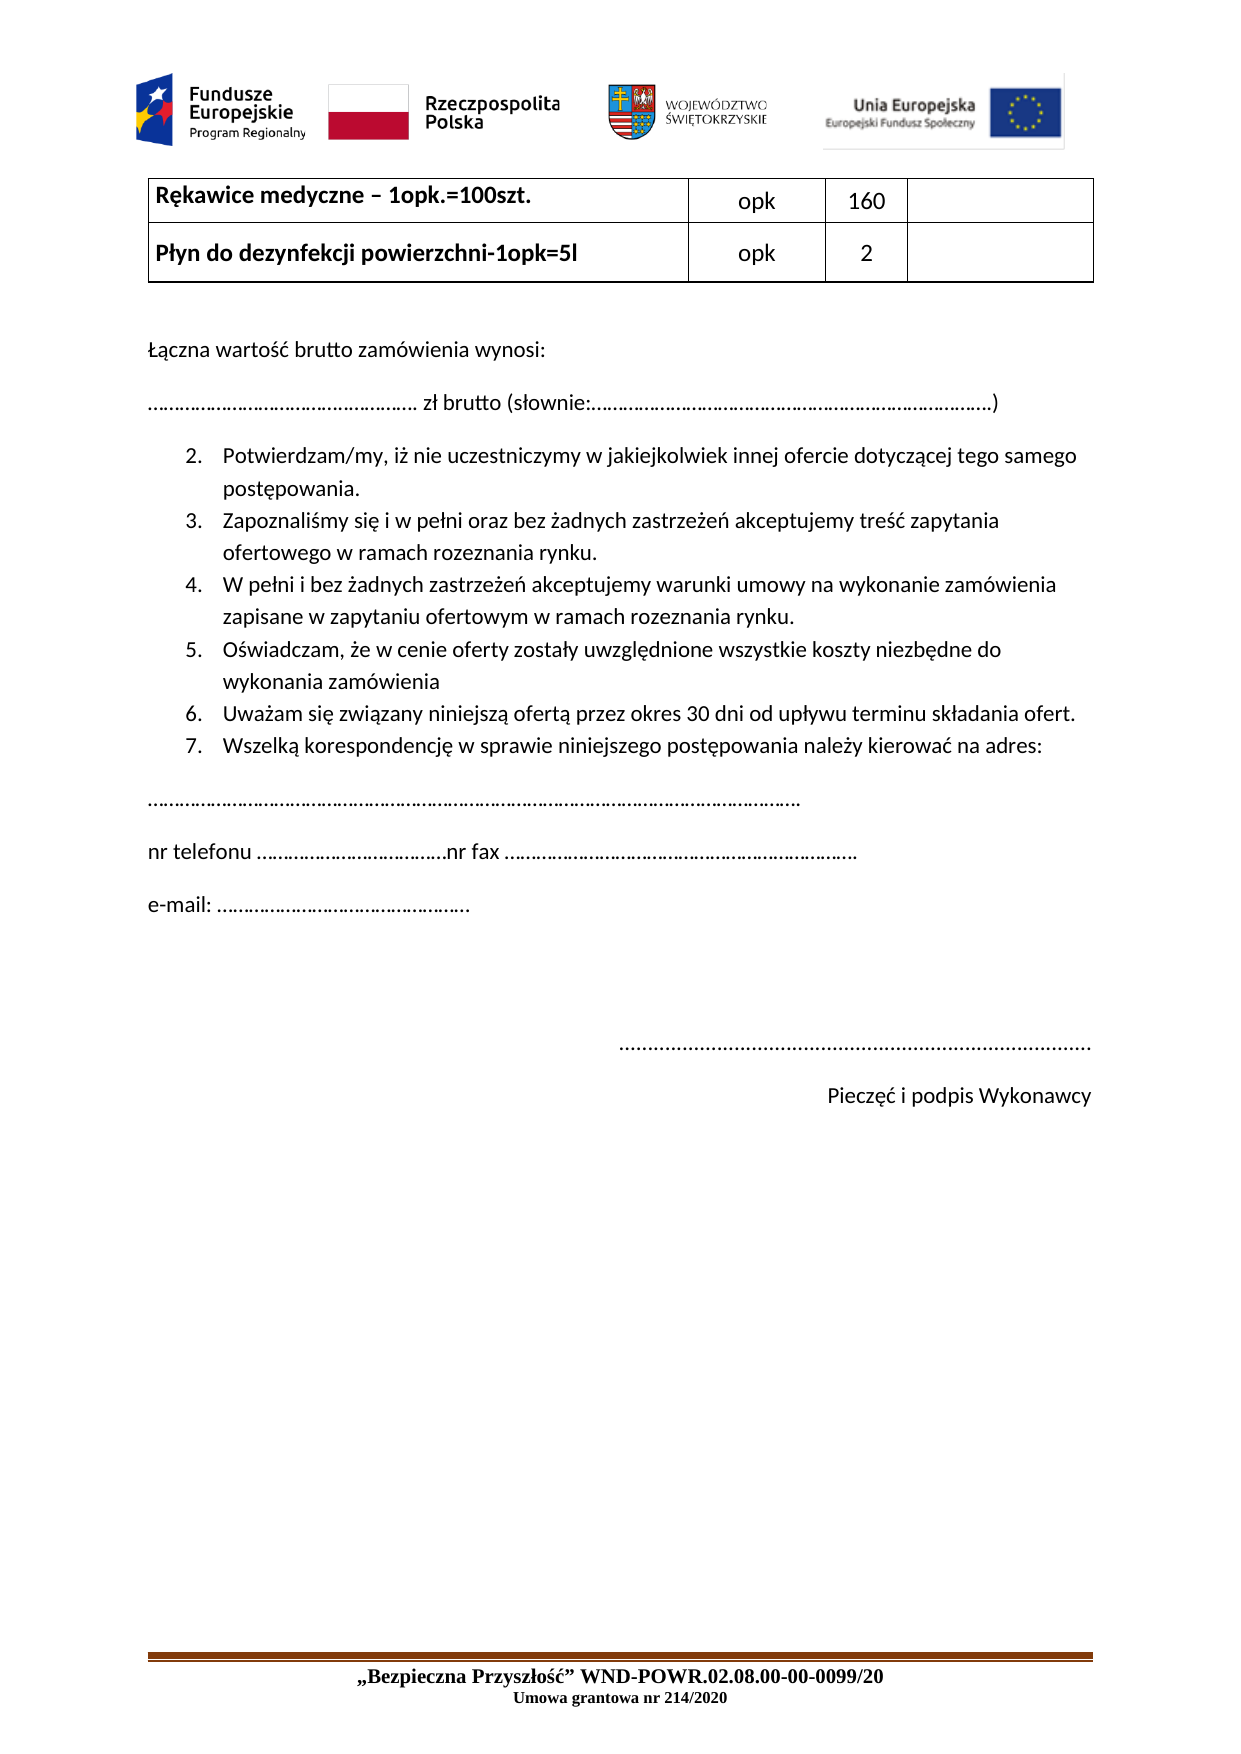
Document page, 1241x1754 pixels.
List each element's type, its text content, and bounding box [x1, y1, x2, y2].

text nr telefonu ………………………………nr fax …………………………………………………………. [148, 837, 1093, 865]
list Zapoznaliśmy się i w pełni oraz bez żadnych zastrzeżeń akceptujemy treść zapytania ofertowego w ramach rozeznania rynku. [185, 506, 1093, 566]
table_cell Płyn do dezynfekcji powierzchni-1opk=5l [149, 223, 688, 281]
list Wszelką korespondencję w sprawie niniejszego postępowania należy kierować na adres: [185, 731, 1093, 759]
text e-mail: ………………………………………… [148, 890, 1093, 918]
text Pieczęć i podpis Wykonawcy [148, 1082, 1093, 1109]
text ……………………………………………………………………………………………………………. [148, 784, 1093, 812]
table_cell opk [689, 223, 825, 281]
table_cell 2 [826, 223, 907, 281]
list Potwierdzam/my, iż nie uczestniczymy w jakiejkolwiek innej ofercie dotyczącej tego samego postępowania. [185, 442, 1093, 502]
list W pełni i bez żadnych zastrzeżeń akceptujemy warunki umowy na wykonanie zamówienia zapisane w zapytaniu ofertowym w ramach rozeznania rynku. [185, 570, 1093, 631]
list Uważam się związany niniejszą ofertą przez okres 30 dni od upływu terminu składania ofert. [185, 699, 1093, 727]
table_cell opk [689, 179, 825, 222]
table_cell [908, 223, 1093, 281]
picture [608, 73, 767, 146]
text ………………………………..…………. zł brutto (słownie:………………………………………………………………….) [148, 388, 1093, 417]
list Oświadczam, że w cenie oferty zostały uwzględnione wszystkie koszty niezbędne do wykonania zamówienia [185, 635, 1093, 695]
picture [823, 73, 1066, 151]
text .................................................................................. [148, 996, 1093, 1057]
table_cell [908, 179, 1093, 222]
table_cell Rękawice medyczne – 1opk.=100szt. [149, 179, 688, 222]
table_cell 160 [826, 179, 907, 222]
text Łączna wartość brutto zamówienia wynosi: [148, 336, 1093, 363]
picture [328, 73, 560, 146]
picture [136, 73, 306, 146]
